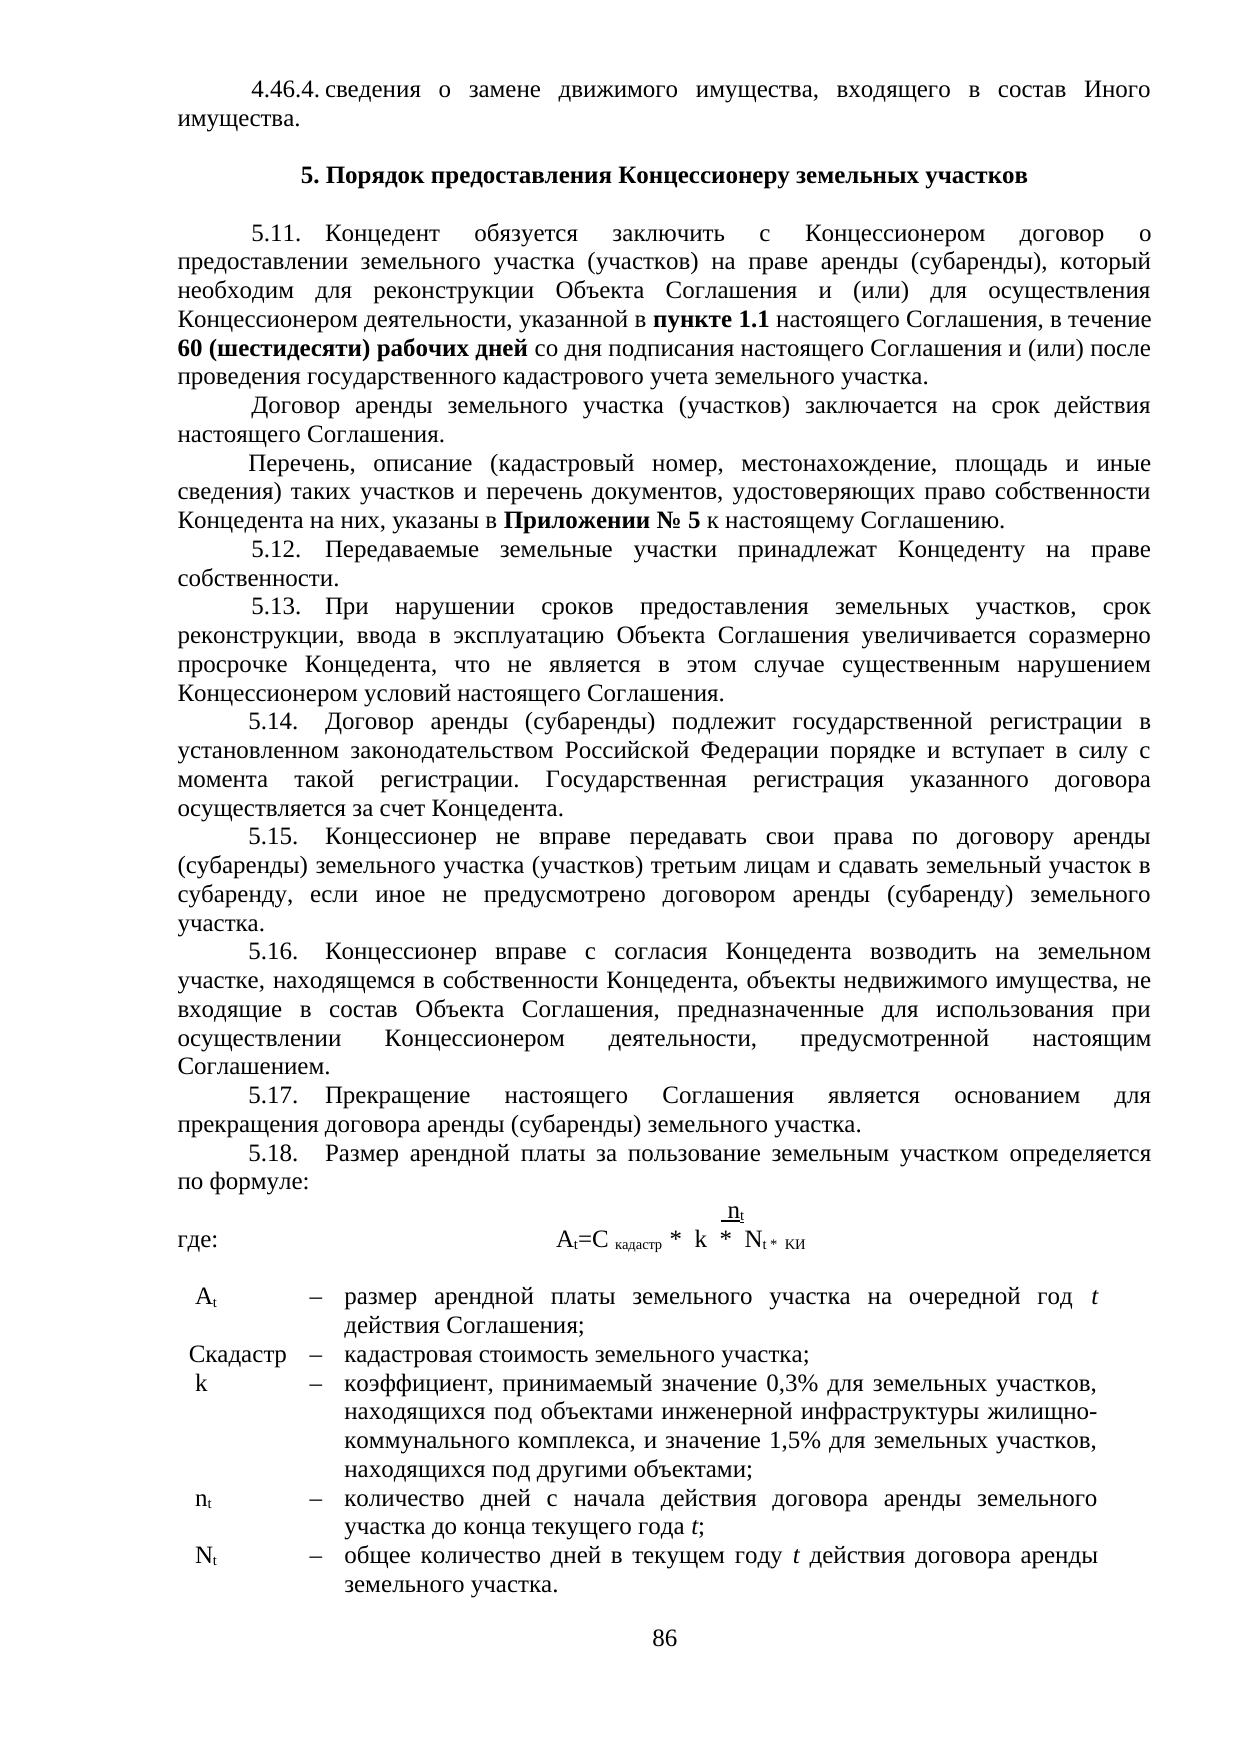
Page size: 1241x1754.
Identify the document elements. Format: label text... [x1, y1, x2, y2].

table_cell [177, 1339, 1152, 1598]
list Договор аренды земельного участка (участков) заключается на срок действия настоящего Соглашения. [177, 390, 1152, 448]
list Передаваемые земельные участки принадлежат Концеденту на праве собственности. [177, 534, 1152, 591]
text Перечень, описание (кадастровый номер, местонахождение, площадь и иные сведения) таких участков и перечень документов, удостоверяющих право собственности Концедента на них, указаны в Приложении № 5 к настоящему Соглашению. [177, 448, 1152, 534]
list Размер арендной платы за пользование земельным участком определяется по формуле: [177, 1138, 1152, 1195]
list Концессионер вправе с согласия Концедента возводить на земельном участке, находящемся в собственности Концедента, объекты недвижимого имущества, не входящие в состав Объекта Соглашения, предназначенные для использования при осуществлении Концессионером деятельности, предусмотренной настоящим Соглашением. [177, 936, 1152, 1080]
text где: At=C кадастр * k * Nt * KИ [177, 1224, 1152, 1253]
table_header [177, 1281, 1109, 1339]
text nt [177, 1195, 1152, 1224]
list Договор аренды (субаренды) подлежит государственной регистрации в установленном законодательством Российской Федерации порядке и вступает в силу с момента такой регистрации. Государственная регистрация указанного договора осуществляется за счет Концедента. [177, 706, 1152, 821]
list При нарушении сроков предоставления земельных участков, срок реконструкции, ввода в эксплуатацию Объекта Соглашения увеличивается соразмерно просрочке Концедента, что не является в этом случае существенным нарушением Концессионером условий настоящего Соглашения. [177, 591, 1152, 706]
list Прекращение настоящего Соглашения является основанием для прекращения договора аренды (субаренды) земельного участка. [177, 1080, 1152, 1138]
list Концедент обязуется заключить с Концессионером договор о предоставлении земельного участка (участков) на праве аренды (субаренды), который необходим для реконструкции Объекта Соглашения и (или) для осуществления Концессионером деятельности, указанной в пункте 1.1 настоящего Соглашения, в течение 60 (шестидесяти) рабочих дней со дня подписания настоящего Соглашения и (или) после проведения государственного кадастрового учета земельного участка. [177, 218, 1152, 390]
list cведения о замене движимого имущества, входящего в состав Иного имущества. [177, 74, 1152, 131]
text 5. Порядок предоставления Концессионеру земельных участков [177, 160, 1152, 189]
list Концессионер не вправе передавать свои права по договору аренды (субаренды) земельного участка (участков) третьим лицам и сдавать земельный участок в субаренду, если иное не предусмотрено договором аренды (субаренду) земельного участка. [177, 821, 1152, 936]
